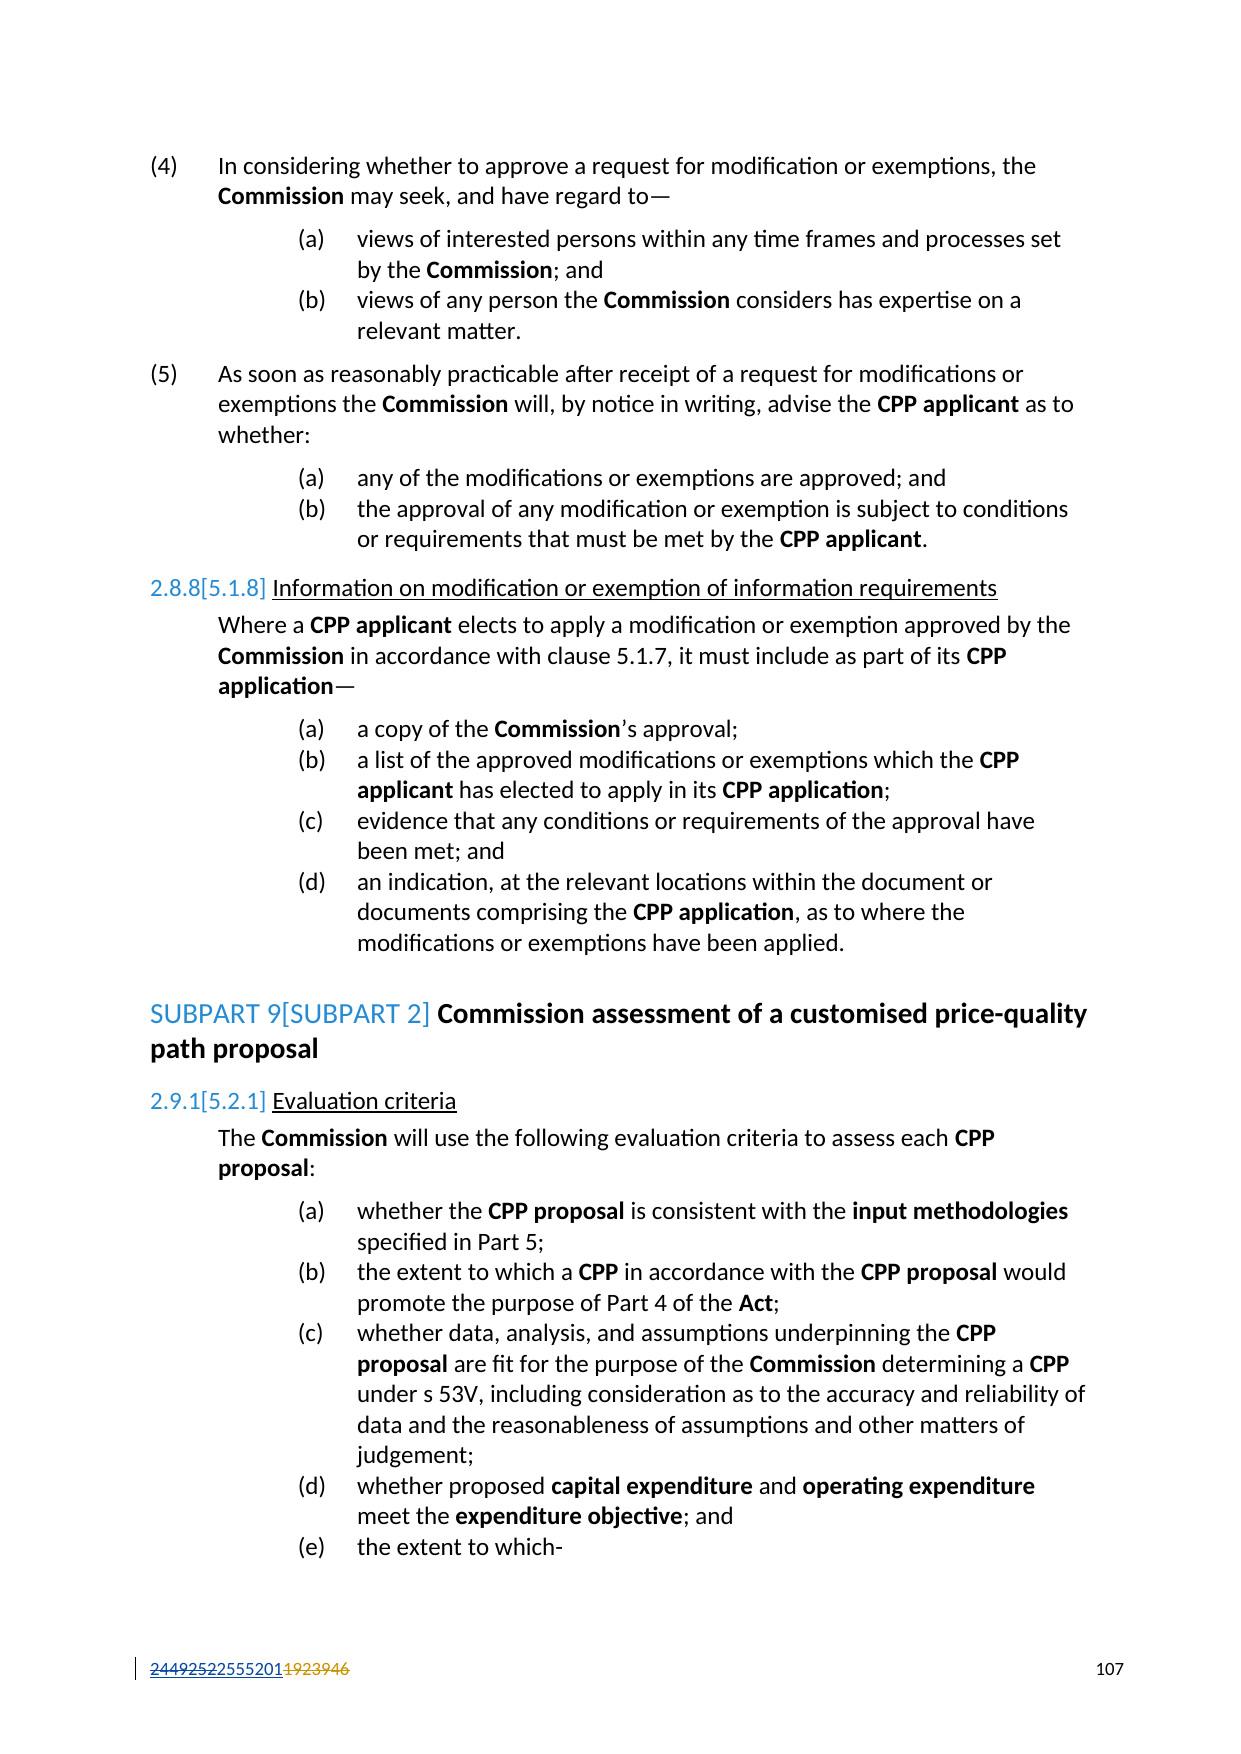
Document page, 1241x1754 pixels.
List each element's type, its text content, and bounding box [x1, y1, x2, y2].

subtitle any of the modifications or exemptions are approved; and [298, 462, 1090, 493]
subtitle evidence that any conditions or requirements of the approval have been met; and [298, 805, 1090, 866]
subtitle Commission assessment of a customised price-quality path proposal [150, 995, 1090, 1066]
subtitle Where a CPP applicant elects to apply a modification or exemption approved by the Commission in accordance with clause 5.1.7, it must include as part of its CPP application— [218, 609, 1090, 701]
subtitle views of any person the Commission considers has expertise on a relevant matter. [298, 284, 1090, 346]
subtitle whether data, analysis, and assumptions underpinning the CPP proposal are fit for the purpose of the Commission determining a CPP under s 53V, including consideration as to the accuracy and reliability of data and the reasonableness of assumptions and other matters of judgement; [298, 1317, 1090, 1470]
subtitle whether proposed capital expenditure and operating expenditure meet the expenditure objective; and [298, 1470, 1090, 1531]
subtitle a copy of the Commission’s approval; [298, 713, 1090, 744]
subtitle a list of the approved modifications or exemptions which the CPP applicant has elected to apply in its CPP application; [298, 744, 1090, 805]
subtitle the extent to which- [298, 1531, 1090, 1562]
subtitle an indication, at the relevant locations within the document or documents comprising the CPP application, as to where the modifications or exemptions have been applied. [298, 866, 1090, 957]
subtitle whether the CPP proposal is consistent with the input methodologies specified in Part 5; [298, 1195, 1090, 1256]
subtitle the approval of any modification or exemption is subject to conditions or requirements that must be met by the CPP applicant. [298, 493, 1090, 554]
subtitle Evaluation criteria [150, 1085, 1090, 1116]
subtitle views of interested persons within any time frames and processes set by the Commission; and [298, 223, 1090, 284]
subtitle In considering whether to approve a request for modification or exemptions, the Commission may seek, and have regard to— [150, 150, 1090, 211]
subtitle As soon as reasonably practicable after receipt of a request for modifications or exemptions the Commission will, by notice in writing, advise the CPP applicant as to whether: [150, 358, 1090, 450]
text The Commission will use the following evaluation criteria to assess each CPP proposal: [218, 1122, 1090, 1183]
subtitle the extent to which a CPP in accordance with the CPP proposal would promote the purpose of Part 4 of the Act; [298, 1256, 1090, 1317]
subtitle Information on modification or exemption of information requirements [150, 572, 1090, 603]
